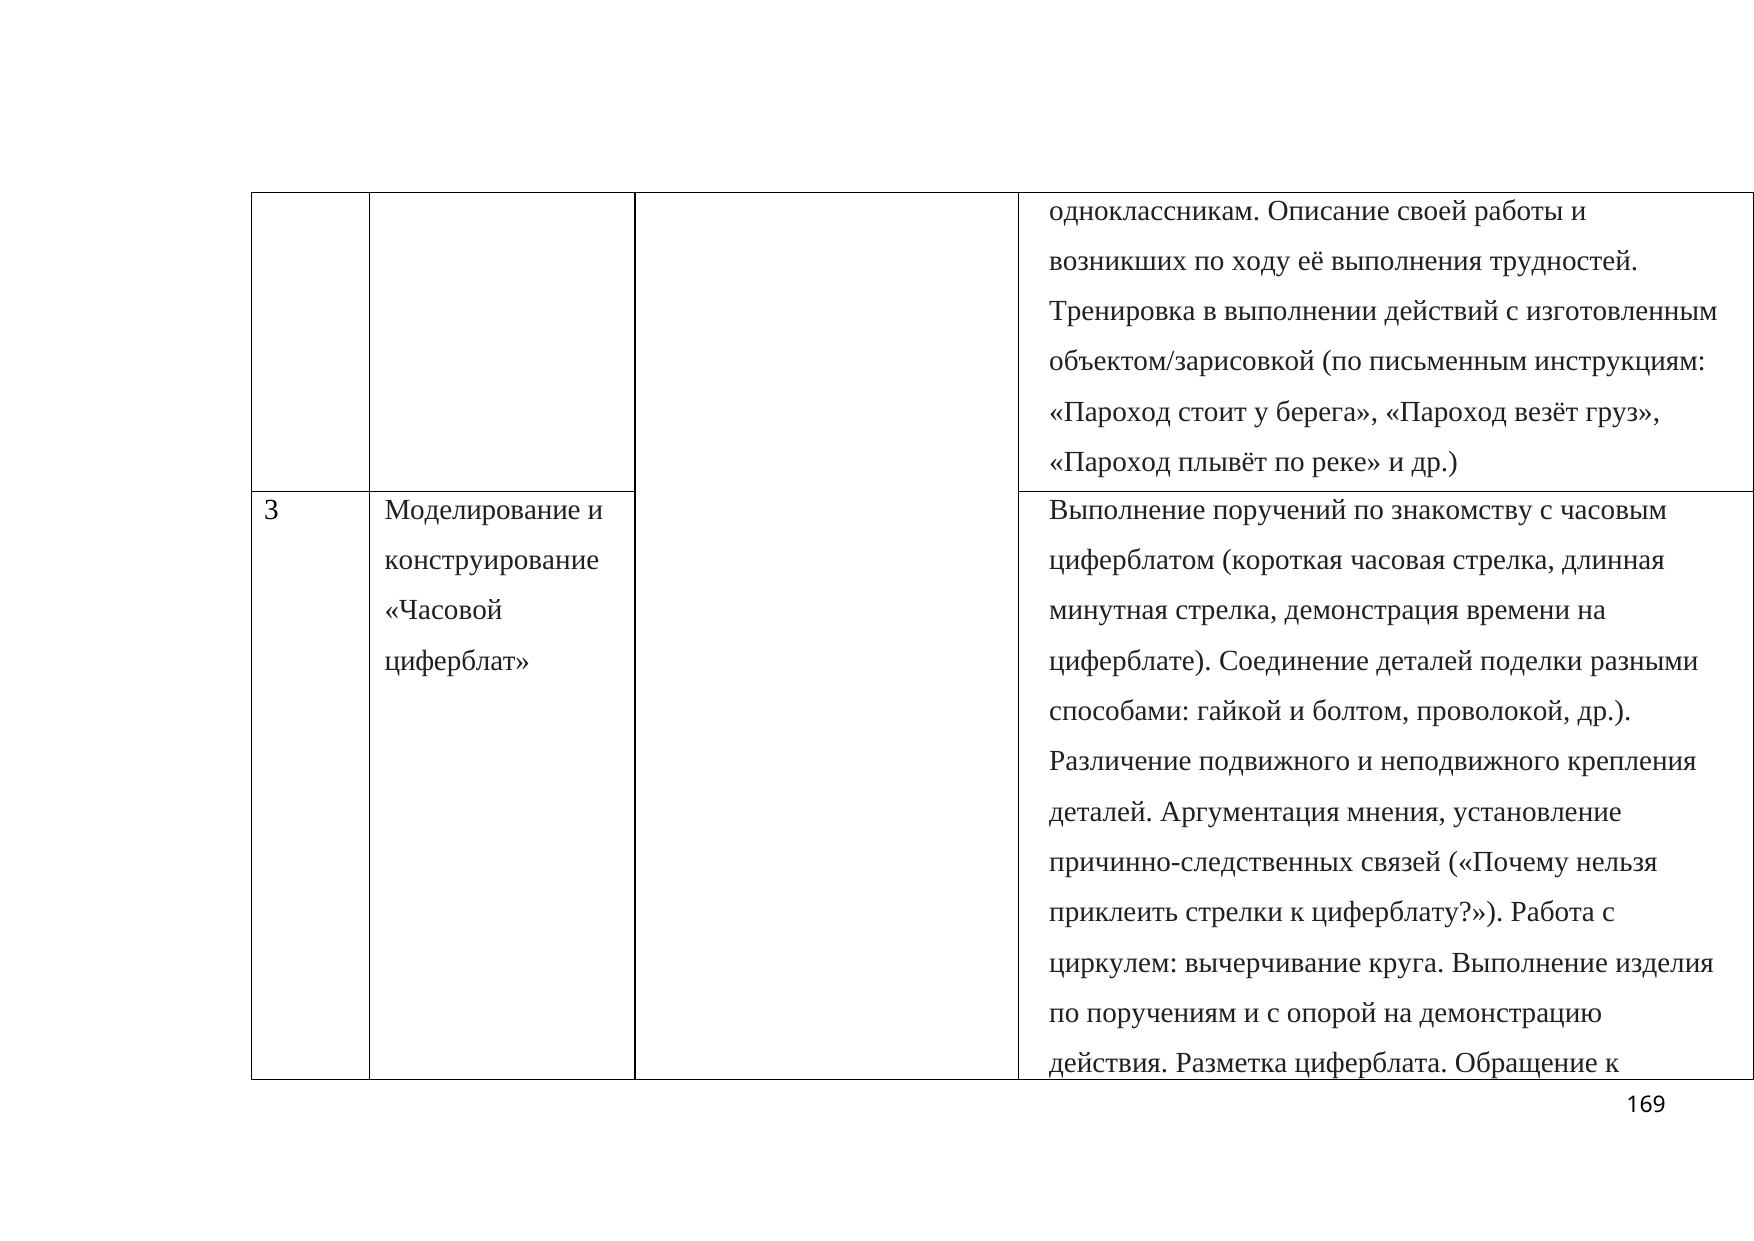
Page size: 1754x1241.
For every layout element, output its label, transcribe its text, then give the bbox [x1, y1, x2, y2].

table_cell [1019, 492, 1753, 1079]
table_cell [1019, 193, 1753, 491]
table_cell 2 [252, 193, 369, 491]
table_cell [370, 492, 634, 1079]
table_cell 3 [252, 492, 369, 1079]
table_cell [370, 193, 634, 491]
